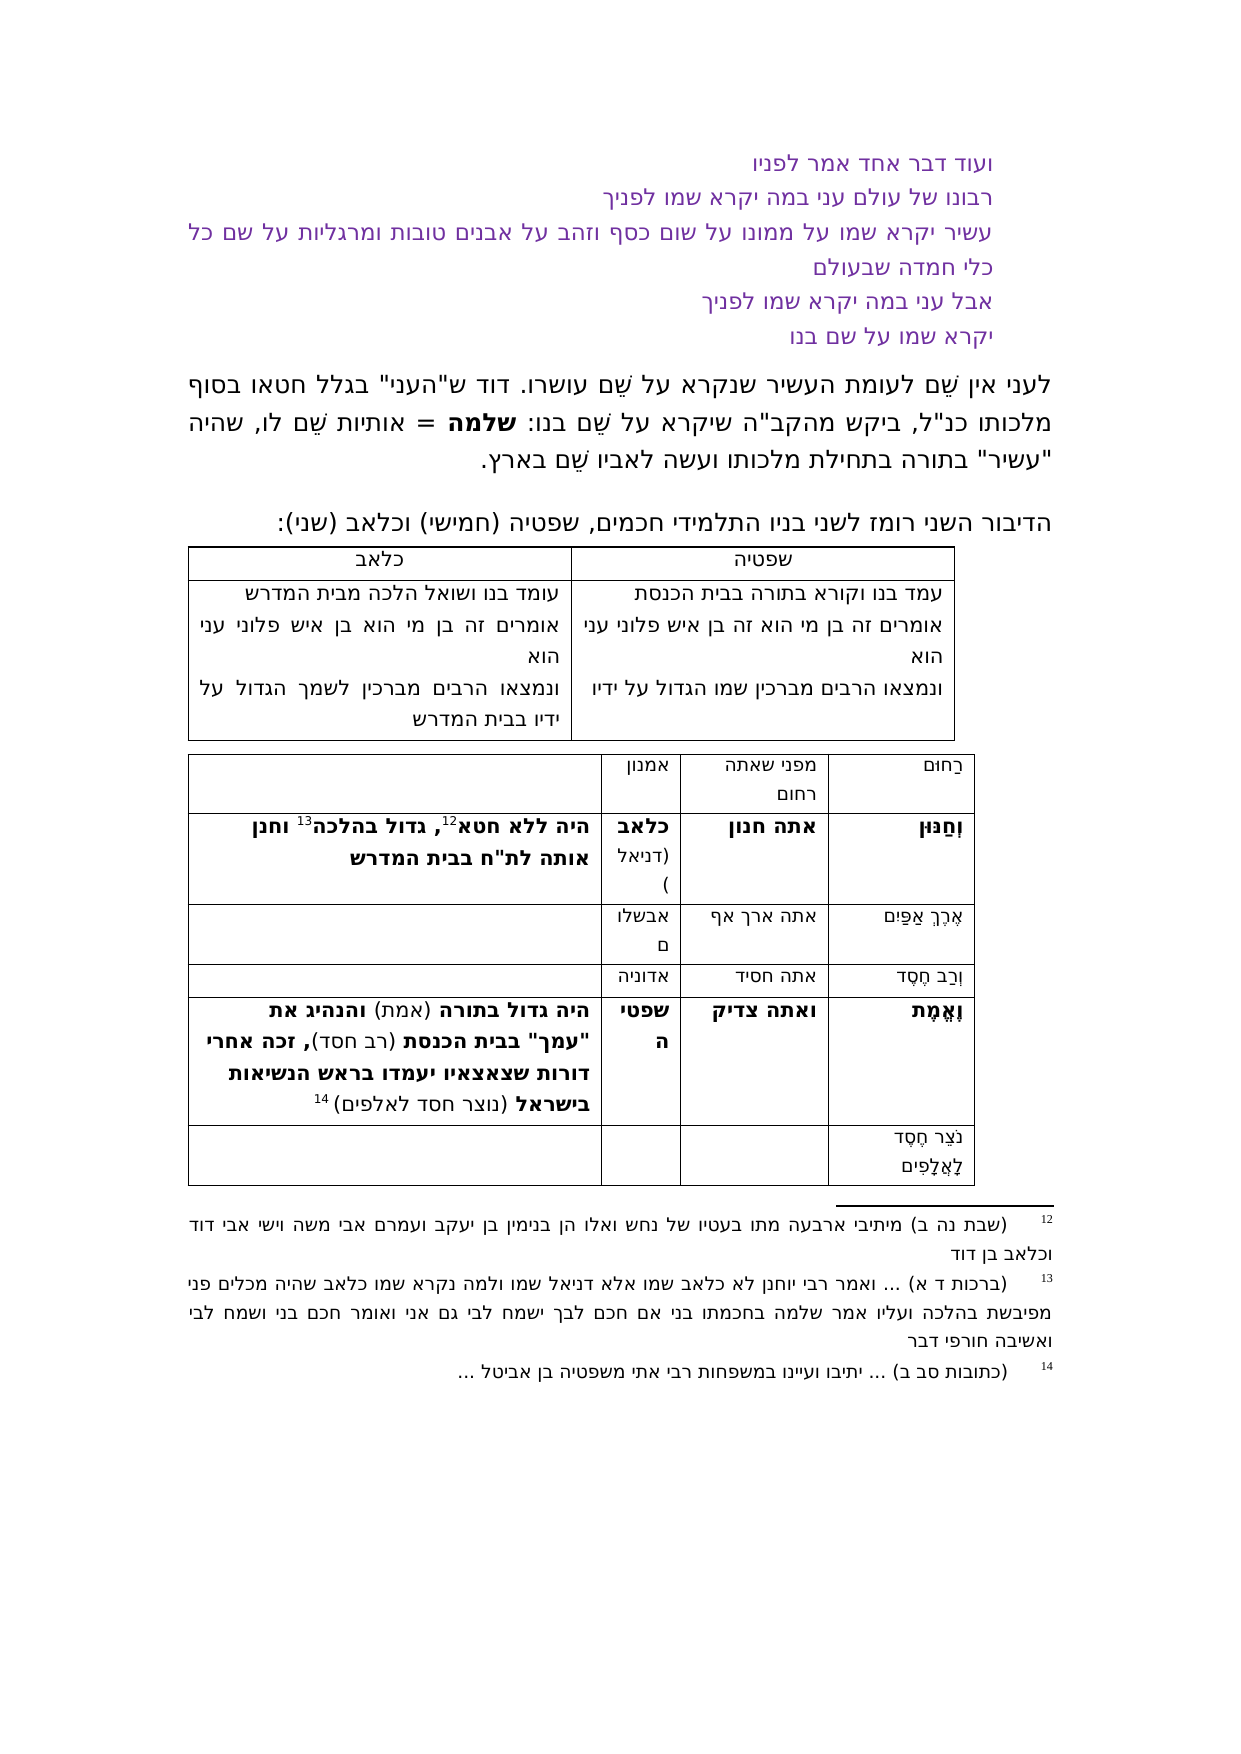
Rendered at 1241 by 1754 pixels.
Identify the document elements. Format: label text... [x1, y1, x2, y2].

text רבונו של עולם עני במה יקרא שמו לפניך [187, 184, 994, 211]
table_cell [189, 1126, 601, 1185]
text יקרא שמו על שם בנו [187, 323, 994, 349]
table_cell אתה חנון [681, 814, 828, 904]
table_cell [681, 1126, 828, 1185]
table_header [189, 755, 601, 813]
table_header מפני שאתה רחום [681, 755, 828, 813]
table_cell [602, 1126, 680, 1185]
table_cell וְרַב חֶסֶד [829, 965, 974, 997]
table_cell עומד בנו ושואל הלכה מבית המדרש אומרים זה בן מי הוא בן איש פלוני עני הוא ונמצאו הרבים מברכין לשמך הגדול על ידיו בבית המדרש [189, 581, 571, 740]
text אבל עני במה יקרא שמו לפניך [187, 288, 994, 315]
table_cell ואתה צדיק [681, 998, 828, 1125]
table_cell [189, 905, 601, 964]
table_header כלאב [189, 548, 571, 580]
table_cell נֹצֵר חֶסֶד לָאֲלָפִים [829, 1126, 974, 1185]
table_cell אבשלום [602, 905, 680, 964]
table_header רַחוּם [829, 755, 974, 813]
table_cell אתה ארך אף [681, 905, 828, 964]
text הדיבור השני רומז לשני בניו התלמידי חכמים, שפטיה (חמישי) וכלאב (שני): [187, 508, 1053, 538]
table_cell אדוניה [602, 965, 680, 997]
table_cell היה גדול בתורה (אמת) והנהיג את "עמך" בבית הכנסת (רב חסד), זכה אחרי דורות שצאצאיו יעמדו בראש הנשיאות בישראל (נוצר חסד לאלפים) [189, 998, 601, 1125]
table_cell עמד בנו וקורא בתורה בבית הכנסת אומרים זה בן מי הוא זה בן איש פלוני עני הוא ונמצאו הרבים מברכין שמו הגדול על ידיו [572, 581, 954, 740]
table_cell אֶרֶךְ אַפַּיִם [829, 905, 974, 964]
table_cell וֶאֱמֶת [829, 998, 974, 1125]
text עשיר יקרא שמו על ממונו על שום כסף וזהב על אבנים טובות ומרגליות על שם כל כלי חמדה שבעולם [187, 219, 994, 280]
table_cell וְחַנּוּן [829, 814, 974, 904]
table_cell שפטיה [602, 998, 680, 1125]
table_cell היה ללא חטא, גדול בהלכה וחנן אותה לת"ח בבית המדרש [189, 814, 601, 904]
text ועוד דבר אחד אמר לפניו [187, 150, 994, 177]
table_header אמנון [602, 755, 680, 813]
table_cell אתה חסיד [681, 965, 828, 997]
text לעני אין שֵׁם לעומת העשיר שנקרא על שֵׁם עושרו. דוד ש"העני" בגלל חטאו בסוף מלכותו כנ"ל, ביקש מהקב"ה שיקרא על שֵׁם בנו: שלמה = אותיות שֵׁם לו, שהיה "עשיר" בתורה בתחילת מלכותו ועשה לאביו שֵׁם בארץ. [187, 370, 1053, 475]
table_cell [189, 965, 601, 997]
table_header שפטיה [572, 548, 954, 580]
table_cell כלאב (דניאל) [602, 814, 680, 904]
